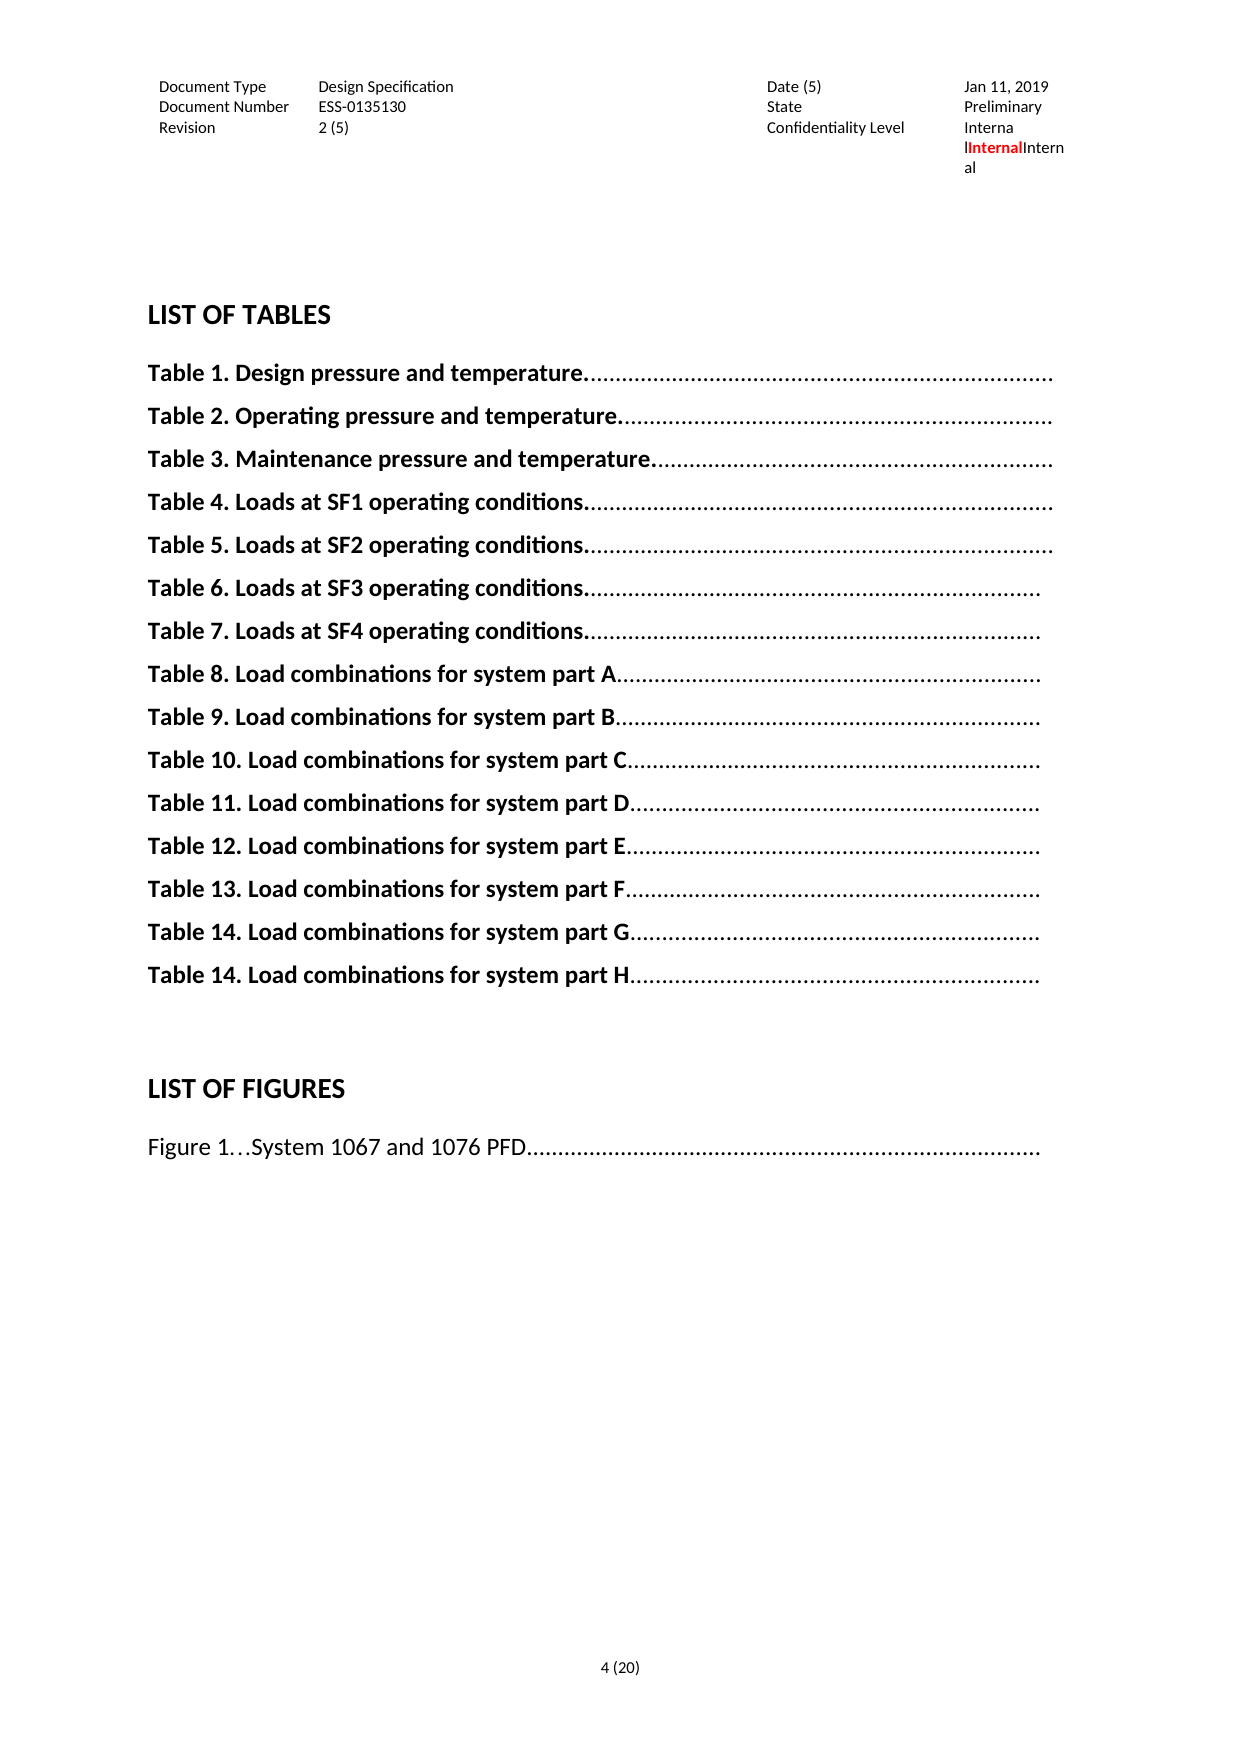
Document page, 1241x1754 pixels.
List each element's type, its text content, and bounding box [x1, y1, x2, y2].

text Table 9. Load combinations for system part B 11 [148, 701, 1010, 731]
text list of tables [148, 296, 1093, 332]
text Table 1. Design pressure and temperature. 6 [148, 357, 1010, 387]
text Table 10. Load combinations for system part C 12 [148, 744, 1010, 774]
text Figure 1 System 1067 and 1076 PFD 16 [148, 1131, 1010, 1161]
text Table 14. Load combinations for system part H 14 [148, 959, 1010, 989]
text Table 14. Load combinations for system part G 13 [148, 916, 1010, 947]
text Table 7. Loads at SF4 operating conditions. 10 [148, 615, 1010, 645]
text Table 8. Load combinations for system part A 11 [148, 658, 1010, 688]
text Table 3. Maintenance pressure and temperature. 7 [148, 443, 1010, 473]
text Table 13. Load combinations for system part F 13 [148, 873, 1010, 903]
text Table 4. Loads at SF1 operating conditions. 8 [148, 486, 1010, 516]
text Table 11. Load combinations for system part D 12 [148, 787, 1010, 817]
text list of Figures [148, 1070, 1093, 1106]
text Table 2. Operating pressure and temperature. 7 [148, 400, 1010, 430]
text Table 6. Loads at SF3 operating conditions. 10 [148, 572, 1010, 602]
text Table 5. Loads at SF2 operating conditions. 9 [148, 529, 1010, 559]
text Table 12. Load combinations for system part E 13 [148, 830, 1010, 861]
